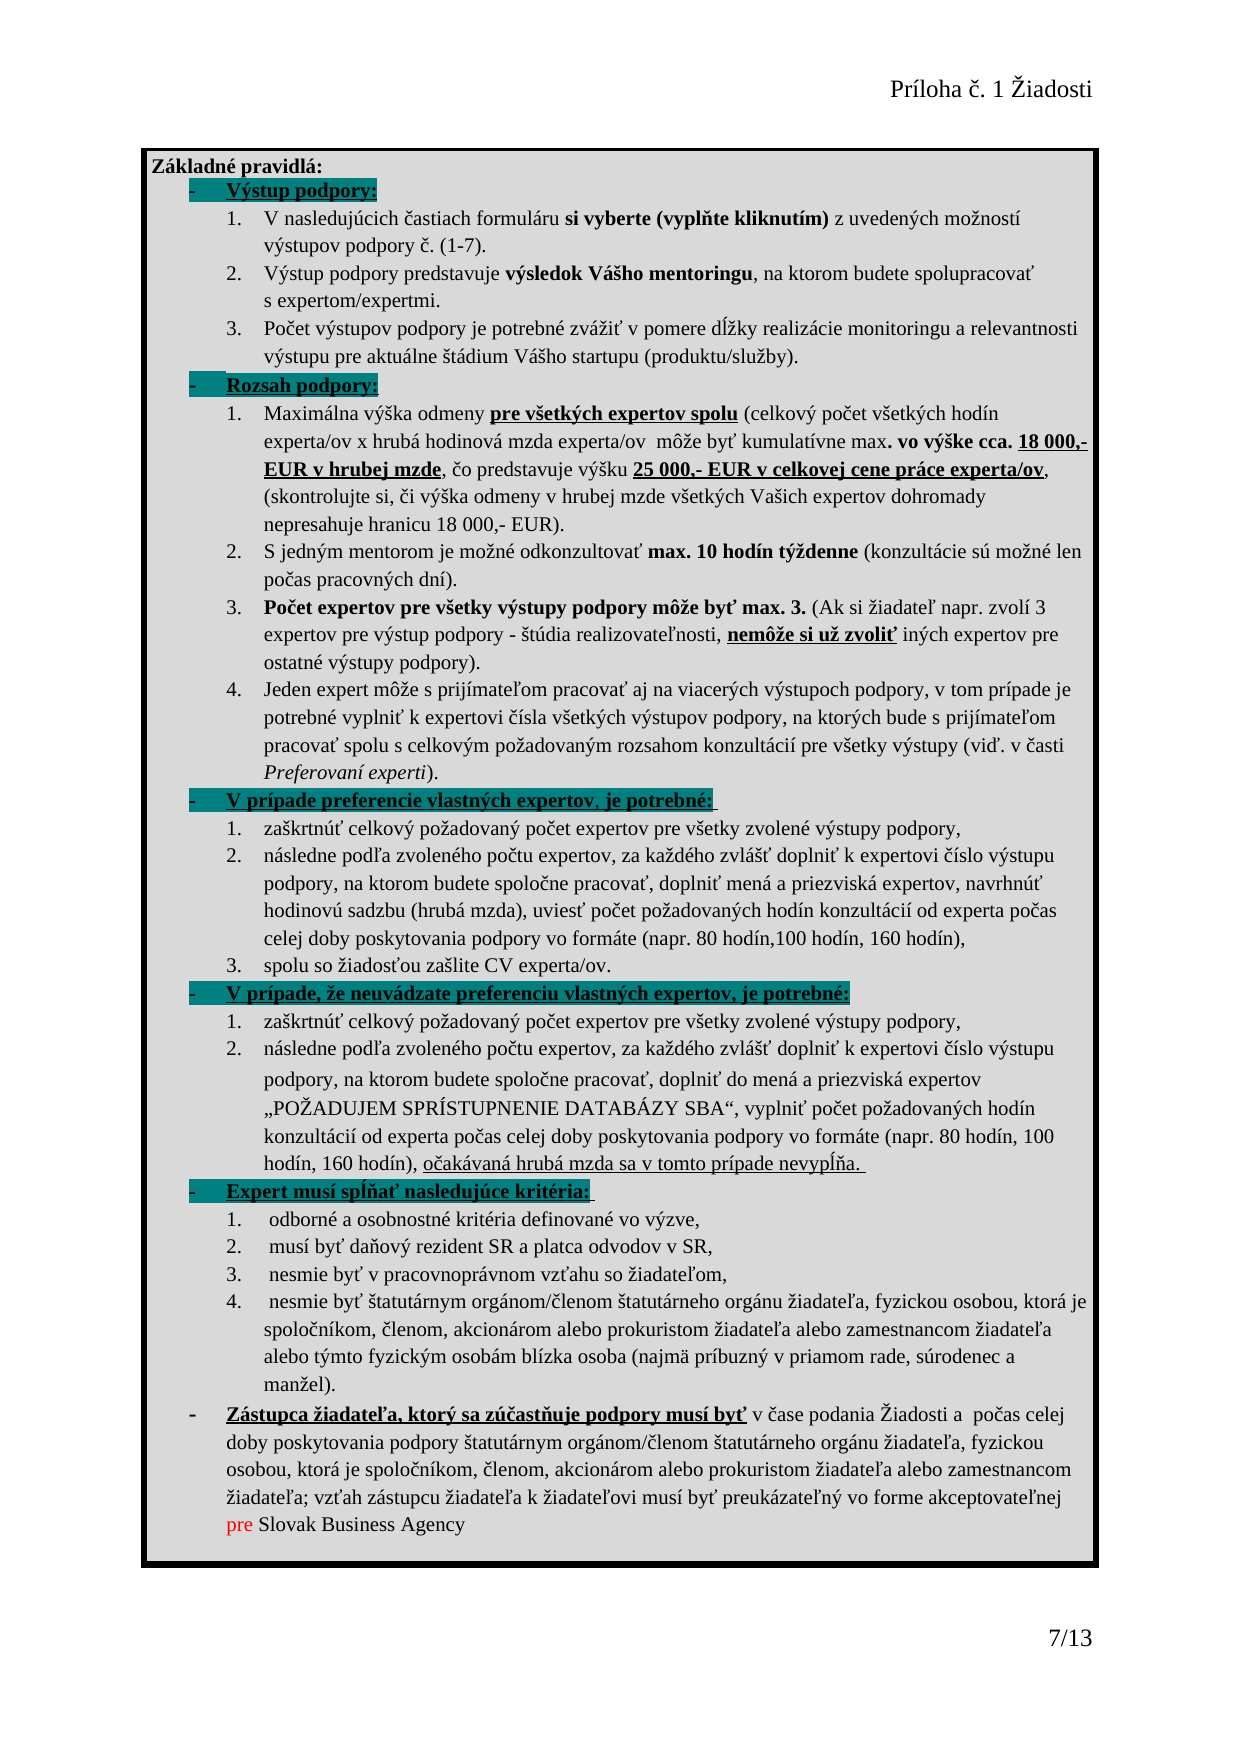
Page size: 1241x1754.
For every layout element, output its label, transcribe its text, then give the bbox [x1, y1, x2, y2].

table_cell Základné pravidlá: Výstup podpory: V nasledujúcich častiach formuláru si vyberte (vyplňte kliknutím) z uvedených možností výstupov podpory č. (1-7). Výstup podpory predstavuje výsledok Vášho mentoringu, na ktorom budete spolupracovať s expertom/expertmi. Počet výstupov podpory je potrebné zvážiť v pomere dĺžky realizácie monitoringu a relevantnosti výstupu pre aktuálne štádium Vášho startupu (produktu/služby). Rozsah podpory: Maximálna výška odmeny pre všetkých expertov spolu (celkový počet všetkých hodín experta/ov x hrubá hodinová mzda experta/ov môže byť kumulatívne max. vo výške cca. 18 000,- EUR v hrubej mzde, čo predstavuje výšku 25 000,- EUR v celkovej cene práce experta/ov, (skontrolujte si, či výška odmeny v hrubej mzde všetkých Vašich expertov dohromady nepresahuje hranicu 18 000,- EUR). S jedným mentorom je možné odkonzultovať max. 10 hodín týždenne (konzultácie sú možné len počas pracovných dní). Počet expertov pre všetky výstupy podpory môže byť max. 3. (Ak si žiadateľ napr. zvolí 3 expertov pre výstup podpory - štúdia realizovateľnosti, nemôže si už zvoliť iných expertov pre ostatné výstupy podpory). Jeden expert môže s prijímateľom pracovať aj na viacerých výstupoch podpory, v tom prípade je potrebné vyplniť k expertovi čísla všetkých výstupov podpory, na ktorých bude s prijímateľom pracovať spolu s celkovým požadovaným rozsahom konzultácií pre všetky výstupy (viď. v časti Preferovaní experti). V prípade preferencie vlastných expertov, je potrebné: zaškrtnúť celkový požadovaný počet expertov pre všetky zvolené výstupy podpory, následne podľa zvoleného počtu expertov, za každého zvlášť doplniť k expertovi číslo výstupu podpory, na ktorom budete spoločne pracovať, doplniť mená a priezviská expertov, navrhnúť hodinovú sadzbu (hrubá mzda), uviesť počet požadovaných hodín konzultácií od experta počas celej doby poskytovania podpory vo formáte (napr. 80 hodín,100 hodín, 160 hodín), spolu so žiadosťou zašlite CV experta/ov. V prípade, že neuvádzate preferenciu vlastných expertov, je potrebné: zaškrtnúť celkový požadovaný počet expertov pre všetky zvolené výstupy podpory, následne podľa zvoleného počtu expertov, za každého zvlášť doplniť k expertovi číslo výstupu podpory, na ktorom budete spoločne pracovať, doplniť do mená a priezviská expertov „POŽADUJEM SPRÍSTUPNENIE DATABÁZY SBA“, vyplniť počet požadovaných hodín konzultácií od experta počas celej doby poskytovania podpory vo formáte (napr. 80 hodín, 100 hodín, 160 hodín), očakávaná hrubá mzda sa v tomto prípade nevypĺňa. Expert musí spĺňať nasledujúce kritéria: odborné a osobnostné kritéria definované vo výzve, musí byť daňový rezident SR a platca odvodov v SR, nesmie byť v pracovnoprávnom vzťahu so žiadateľom, nesmie byť štatutárnym orgánom/členom štatutárneho orgánu žiadateľa, fyzickou osobou, ktorá je spoločníkom, členom, akcionárom alebo prokuristom žiadateľa alebo zamestnancom žiadateľa alebo týmto fyzickým osobám blízka osoba (najmä príbuzný v priamom rade, súrodenec a manžel). Zástupca žiadateľa, ktorý sa zúčastňuje podpory musí byť v čase podania Žiadosti a počas celej doby poskytovania podpory štatutárnym orgánom/členom štatutárneho orgánu žiadateľa, fyzickou osobou, ktorá je spoločníkom, členom, akcionárom alebo prokuristom žiadateľa alebo zamestnancom žiadateľa; vzťah zástupcu žiadateľa k žiadateľovi musí byť preukázateľný vo forme akceptovateľnej pre Slovak Business Agency [147, 151, 1093, 1561]
